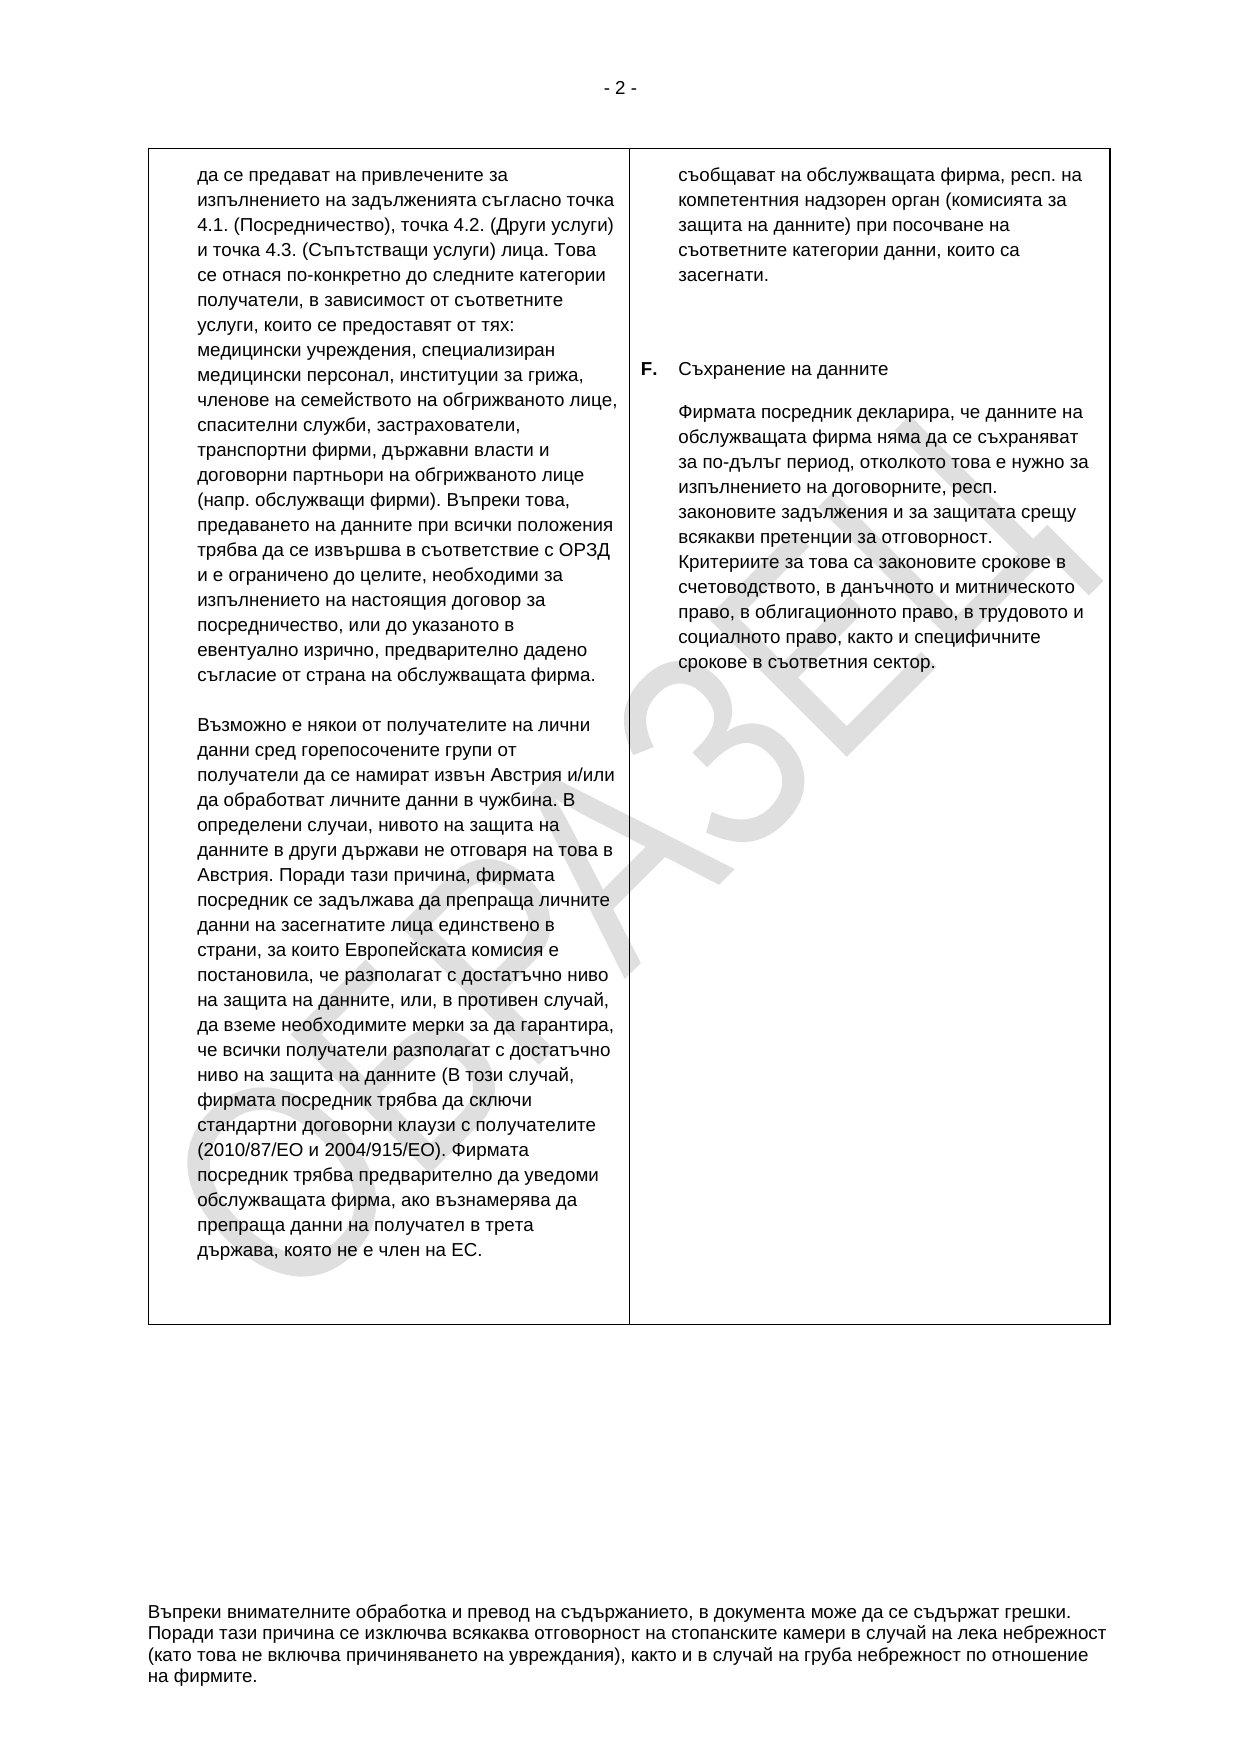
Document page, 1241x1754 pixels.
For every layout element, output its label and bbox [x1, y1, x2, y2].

table_cell [149, 149, 629, 1324]
table_cell [630, 149, 1109, 1324]
